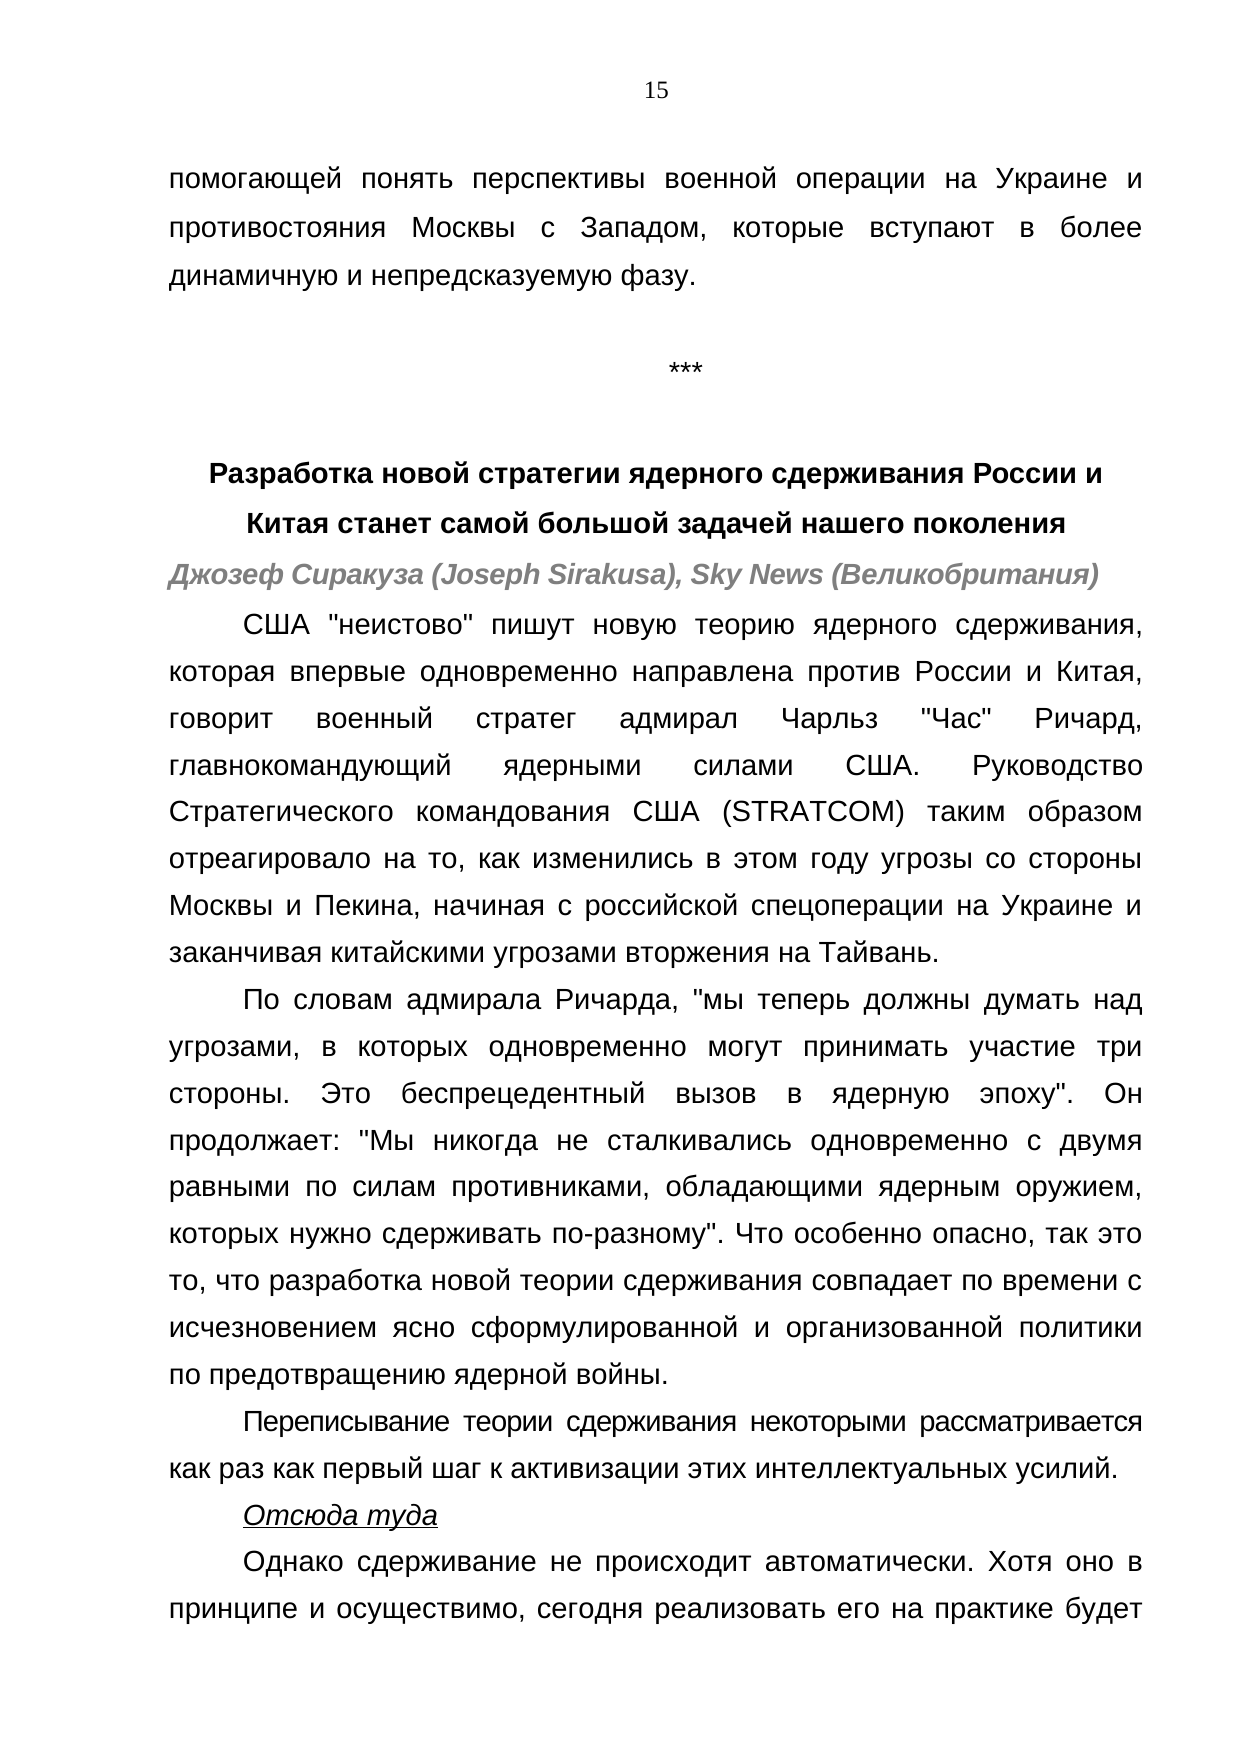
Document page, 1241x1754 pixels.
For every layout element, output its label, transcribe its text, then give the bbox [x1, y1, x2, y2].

text Отсюда туда [169, 1498, 1144, 1531]
text *** [169, 355, 1144, 389]
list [169, 161, 1144, 292]
text Переписывание теории сдерживания некоторыми рассматривается как раз как первый шаг к активизации этих интеллектуальных усилий. [169, 1404, 1144, 1484]
text США "неистово" пишут новую теорию ядерного сдерживания, которая впервые одновременно направлена против России и Китая, говорит военный стратег адмирал Чарльз "Час" Ричард, главнокомандующий ядерными силами США. Руководство Стратегического командования США (STRATCOM) таким образом отреагировало на то, как изменились в этом году угрозы со стороны Москвы и Пекина, начиная с российской спецоперации на Украине и заканчивая китайскими угрозами вторжения на Тайвань. [169, 607, 1144, 969]
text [169, 1544, 1144, 1625]
text Разработка новой стратегии ядерного сдерживания России и Китая станет самой большой задачей нашего поколения [169, 456, 1144, 540]
text По словам адмирала Ричарда, "мы теперь должны думать над угрозами, в которых одновременно могут принимать участие три стороны. Это беспрецедентный вызов в ядерную эпоху". Он продолжает: "Мы никогда не сталкивались одновременно с двумя равными по силам противниками, обладающими ядерным оружием, которых нужно сдерживать по-разному". Что особенно опасно, так это то, что разработка новой теории сдерживания совпадает по времени с исчезновением ясно сформулированной и организованной политики по предотвращению ядерной войны. [169, 982, 1144, 1391]
text Джозеф Сиракуза (Joseph Sirakusa), Sky News (Великобритания) [169, 557, 1144, 590]
